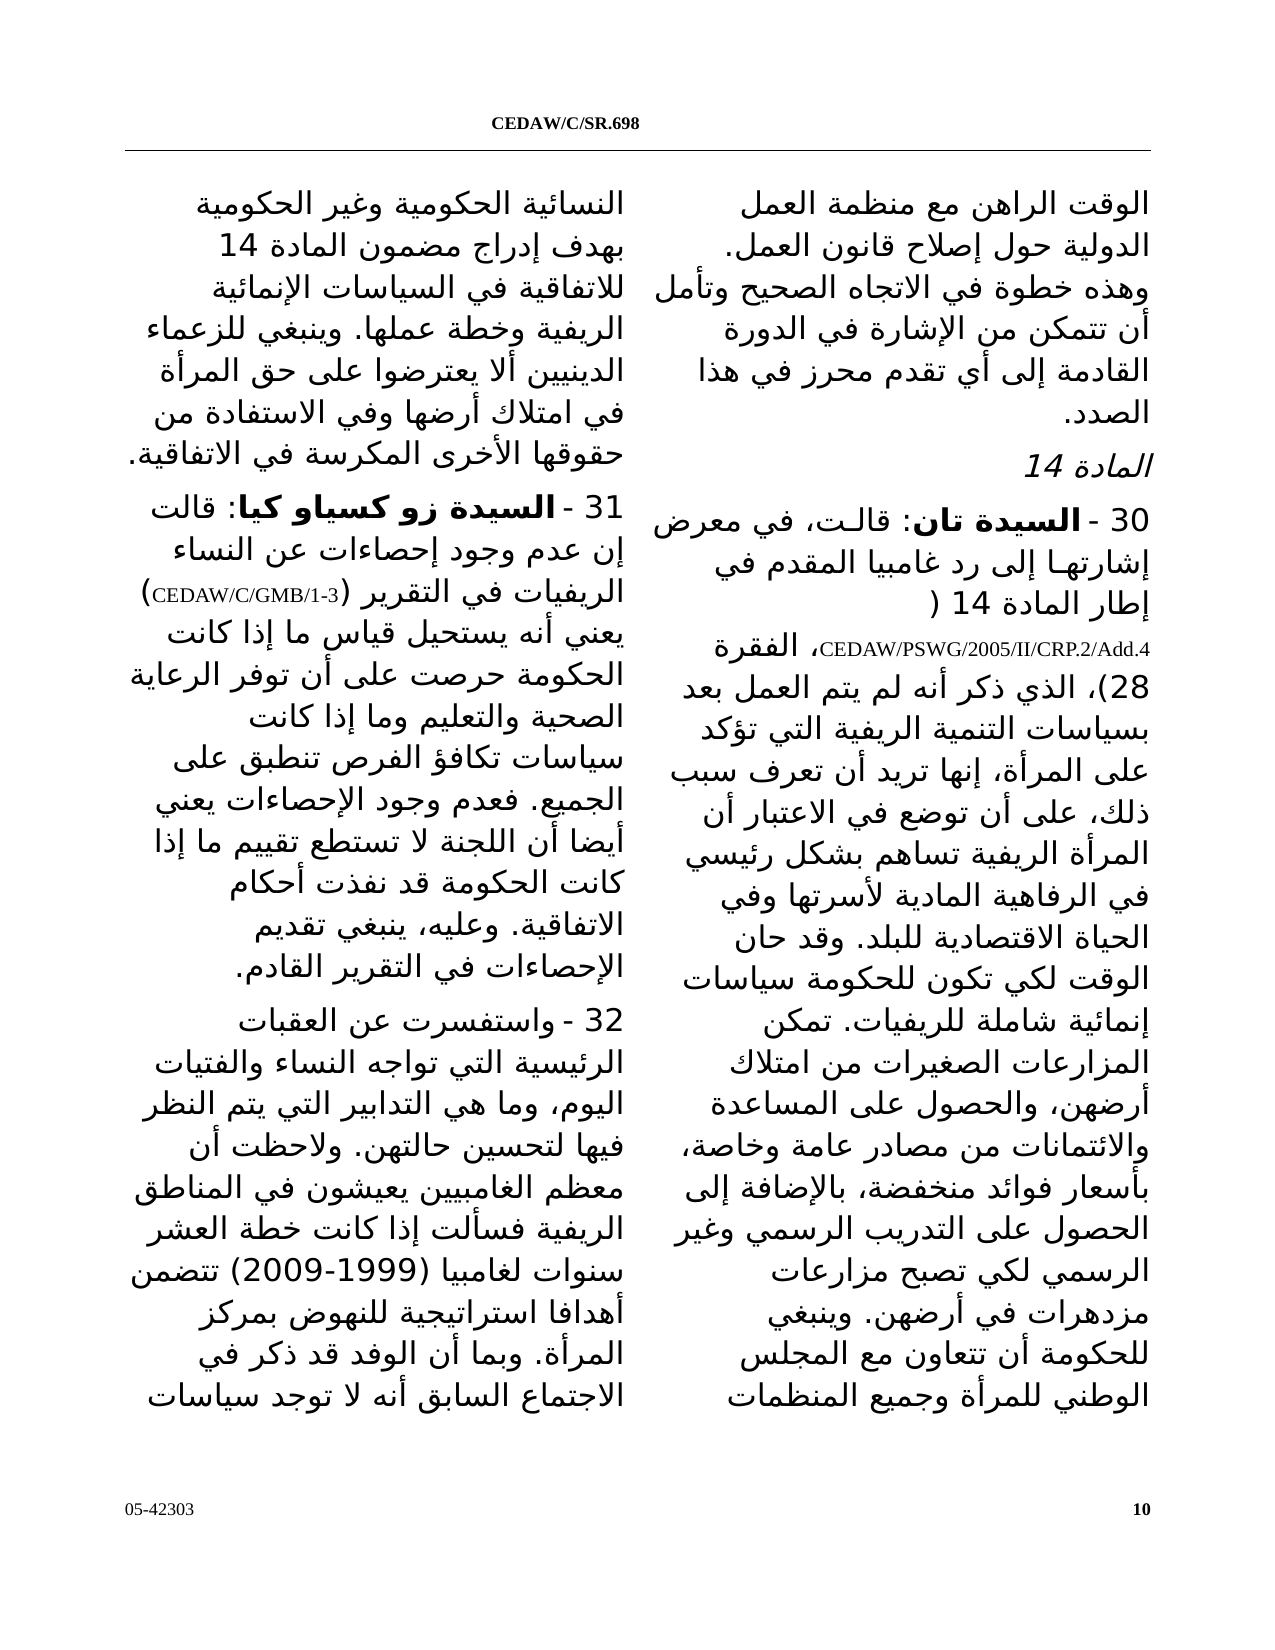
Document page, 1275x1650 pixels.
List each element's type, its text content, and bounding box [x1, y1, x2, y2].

text 31 - السيدة زو كسياو كيا: قالت إن عدم وجود إحصاءات عن النساء الريفيات في التقرير (CEDAW/C/GMB/1-3) يعني أنه يستحيل قياس ما إذا كانت الحكومة حرصت على أن توفر الرعاية الصحية والتعليم وما إذا كانت سياسات تكافؤ الفرص تنطبق على الجميع. فعدم وجود الإحصاءات يعني أيضا أن اللجنة لا تستطع تقييم ما إذا كانت الحكومة قد نفذت أحكام الاتفاقية. وعليه، ينبغي تقديم الإحصاءات في التقرير القادم. [124, 486, 625, 986]
text 30 - السيدة تان: قالـت، في معرض إشارتهـا إلى رد غامبيا المقدم في إطار المادة 14 (CEDAW/PSWG/2005/II/CRP.2/Add.4، الفقرة 28)، الذي ذكر أنه لم يتم العمل بعد بسياسات التنمية الريفية التي تؤكد على المرأة، إنها تريد أن تعرف سبب ذلك، على أن توضع في الاعتبار أن المرأة الريفية تساهم بشكل رئيسي في الرفاهية المادية لأسرتها وفي الحياة الاقتصادية للبلد. وقد حان الوقت لكي تكون للحكومة سياسات إنمائية شاملة للريفيات. تمكن المزارعات الصغيرات من امتلاك أرضهن، والحصول على المساعدة والائتمانات من مصادر عامة وخاصة، بأسعار فوائد منخفضة، بالإضافة إلى الحصول على التدريب الرسمي وغير الرسمي لكي تصبح مزارعات مزدهرات في أرضهن. وينبغي للحكومة أن تتعاون مع المجلس الوطني للمرأة وجميع المنظمات النسائية الحكومية وغير الحكومية بهدف إدراج مضمون المادة 14 للاتفاقية في السياسات الإنمائية الريفية وخطة عملها. وينبغي للزعماء الدينيين ألا يعترضوا على حق المرأة في امتلاك أرضها وفي الاستفادة من حقوقها الأخرى المكرسة في الاتفاقية. [124, 181, 625, 473]
text المادة 14 [650, 444, 1151, 486]
text 30 - السيدة تان: قالـت، في معرض إشارتهـا إلى رد غامبيا المقدم في إطار المادة 14 (CEDAW/PSWG/2005/II/CRP.2/Add.4، الفقرة 28)، الذي ذكر أنه لم يتم العمل بعد بسياسات التنمية الريفية التي تؤكد على المرأة، إنها تريد أن تعرف سبب ذلك، على أن توضع في الاعتبار أن المرأة الريفية تساهم بشكل رئيسي في الرفاهية المادية لأسرتها وفي الحياة الاقتصادية للبلد. وقد حان الوقت لكي تكون للحكومة سياسات إنمائية شاملة للريفيات. تمكن المزارعات الصغيرات من امتلاك أرضهن، والحصول على المساعدة والائتمانات من مصادر عامة وخاصة، بأسعار فوائد منخفضة، بالإضافة إلى الحصول على التدريب الرسمي وغير الرسمي لكي تصبح مزارعات مزدهرات في أرضهن. وينبغي للحكومة أن تتعاون مع المجلس الوطني للمرأة وجميع المنظمات النسائية الحكومية وغير الحكومية بهدف إدراج مضمون المادة 14 للاتفاقية في السياسات الإنمائية الريفية وخطة عملها. وينبغي للزعماء الدينيين ألا يعترضوا على حق المرأة في امتلاك أرضها وفي الاستفادة من حقوقها الأخرى المكرسة في الاتفاقية. [650, 498, 1151, 1415]
